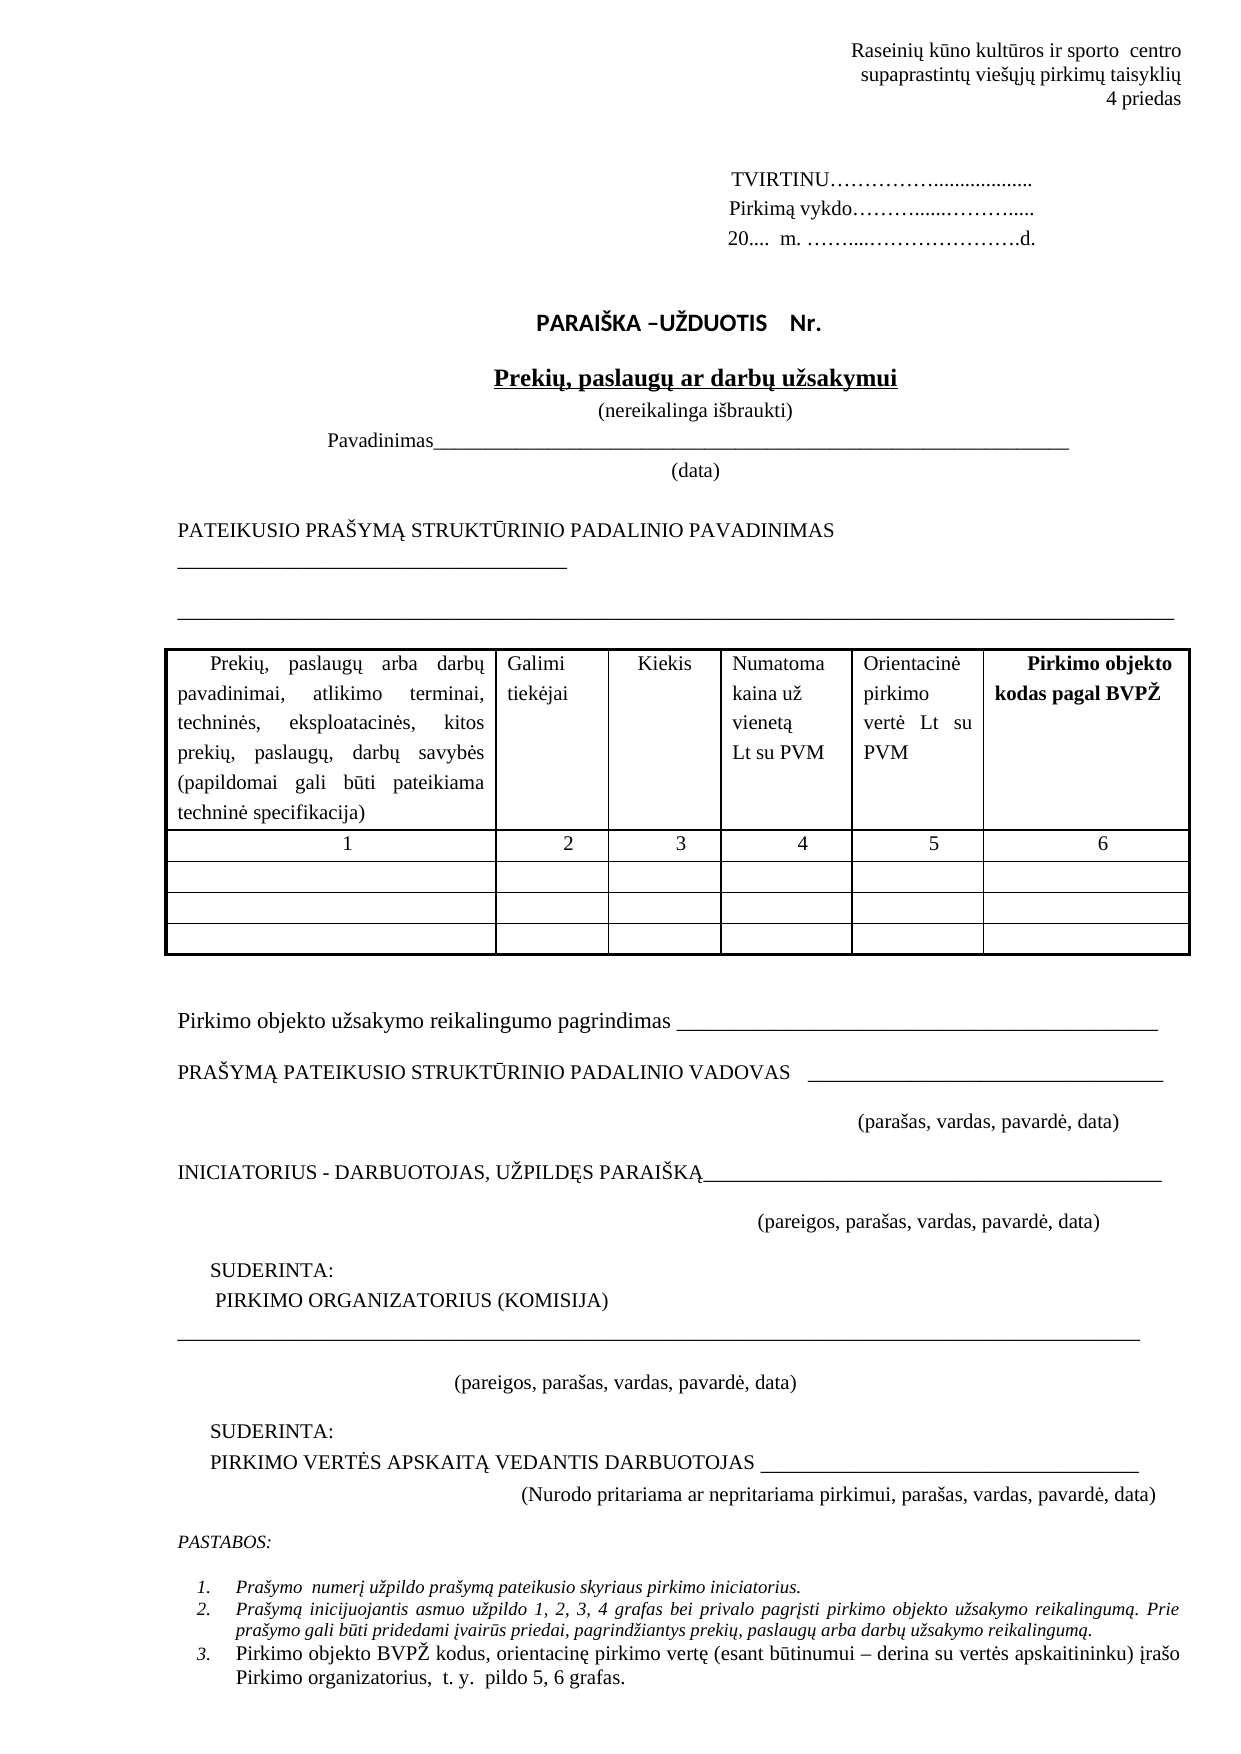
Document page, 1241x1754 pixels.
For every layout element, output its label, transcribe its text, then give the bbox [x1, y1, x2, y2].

text SUDERINTA: [177, 1258, 1181, 1282]
table_cell [722, 893, 851, 922]
table_cell [168, 862, 495, 892]
list Prašymo numerį užpildo prašymą pateikusio skyriaus pirkimo iniciatorius. [197, 1576, 1181, 1598]
table_cell [722, 924, 851, 953]
text (pareigos, parašas, vardas, pavardė, data) [312, 1209, 1181, 1233]
text Pirkimo objekto užsakymo reikalingumo pagrindimas __________________________________________ [177, 1007, 1181, 1034]
table_cell 3 [609, 831, 720, 861]
text Pavadinimas_____________________________________________________________ [177, 428, 1181, 452]
text Prekių, paslaugų ar darbų užsakymui [177, 363, 1181, 391]
table_header Prekių, paslaugų arba darbų pavadinimai, atlikimo terminai, techninės, eksploatacinės, kitos prekių, paslaugų, darbų savybės (papildomai gali būti pateikiama techninė specifikacija) [168, 651, 495, 829]
table_cell 6 [984, 831, 1188, 861]
text PIRKIMO ORGANIZATORIUS (KOMISIJA) [177, 1287, 1181, 1312]
table_header Orientacinė pirkimo vertė Lt su PVM [853, 651, 983, 829]
table_cell [609, 862, 720, 892]
table_cell [853, 893, 983, 922]
text (parašas, vardas, pavardė, data) [447, 1109, 1181, 1133]
text INICIATORIUS - DARBUOTOJAS, UŽPILDĘS PARAIŠKĄ________________________________________ [177, 1158, 1181, 1184]
table_cell [853, 924, 983, 953]
text 20.... m. ……....………………….d. [447, 226, 1181, 250]
text _______________________________________________________________________________________ [177, 596, 1181, 623]
table_header Numatoma kaina už vienetą Lt su PVM [722, 651, 851, 829]
table_cell [984, 893, 1188, 922]
table_header Galimi tiekėjai [497, 651, 608, 829]
text (nereikalinga išbraukti) [177, 398, 1181, 422]
table_cell [168, 893, 495, 922]
table_cell 2 [497, 831, 608, 861]
table_cell [609, 924, 720, 953]
table_cell [609, 893, 720, 922]
text 4 priedas [177, 86, 1181, 110]
text Pirkimą vykdo………......………..... [447, 196, 1181, 220]
text PASTABOS: [177, 1531, 1181, 1552]
list Prašymą inicijuojantis asmuo užpildo 1, 2, 3, 4 grafas bei privalo pagrįsti pirkimo objekto užsakymo reikalingumą. Prie prašymo gali būti pridedami įvairūs priedai, pagrindžiantys prekių, paslaugų arba darbų užsakymo reikalingumą. [197, 1598, 1181, 1641]
table_cell 1 [168, 831, 495, 861]
text ------ -(pareigos, parašas, vardas, pavardė, data) [177, 1368, 1181, 1395]
table_cell [497, 893, 608, 922]
text PARAIŠKA –UŽDUOTIS Nr. [177, 307, 1181, 337]
table_cell [853, 862, 983, 892]
text (Nurodo pritariama ar nepritariama pirkimui, parašas, vardas, pavardė, data) [177, 1482, 1181, 1506]
table_cell [168, 924, 495, 953]
table_header Pirkimo objekto kodas pagal BVPŽ [984, 651, 1188, 829]
table_cell [984, 924, 1188, 953]
text PRAŠYMĄ PATEIKUSIO STRUKTŪRINIO PADALINIO VADOVAS _______________________________ [177, 1058, 1181, 1085]
text TVIRTINU……………................... [447, 166, 1181, 191]
table_cell [984, 862, 1188, 892]
table_cell 4 [722, 831, 851, 861]
text PATEIKUSIO PRAŠYMĄ STRUKTŪRINIO PADALINIO PAVADINIMAS __________________________________ [177, 517, 1181, 572]
table_header Kiekis [609, 651, 720, 829]
table_cell 5 [853, 831, 983, 861]
table_cell [497, 924, 608, 953]
text (data) [177, 458, 1181, 482]
table_cell [497, 862, 608, 892]
text PIRKIMO VERTĖS APSKAITĄ VEDANTIS DARBUOTOJAS _________________________________ [177, 1449, 1181, 1476]
list Pirkimo objekto BVPŽ kodus, orientacinę pirkimo vertę (esant būtinumui – derina su vertės apskaitininku) įrašo Pirkimo organizatorius, t. y. pildo 5, 6 grafas. [197, 1641, 1181, 1689]
text Raseinių kūno kultūros ir sporto centro supaprastintų viešųjų pirkimų taisyklių [177, 37, 1181, 86]
table_cell [722, 862, 851, 892]
text SUDERINTA: [177, 1419, 1181, 1443]
text ____________________________________________________________________________________ [177, 1317, 1181, 1344]
